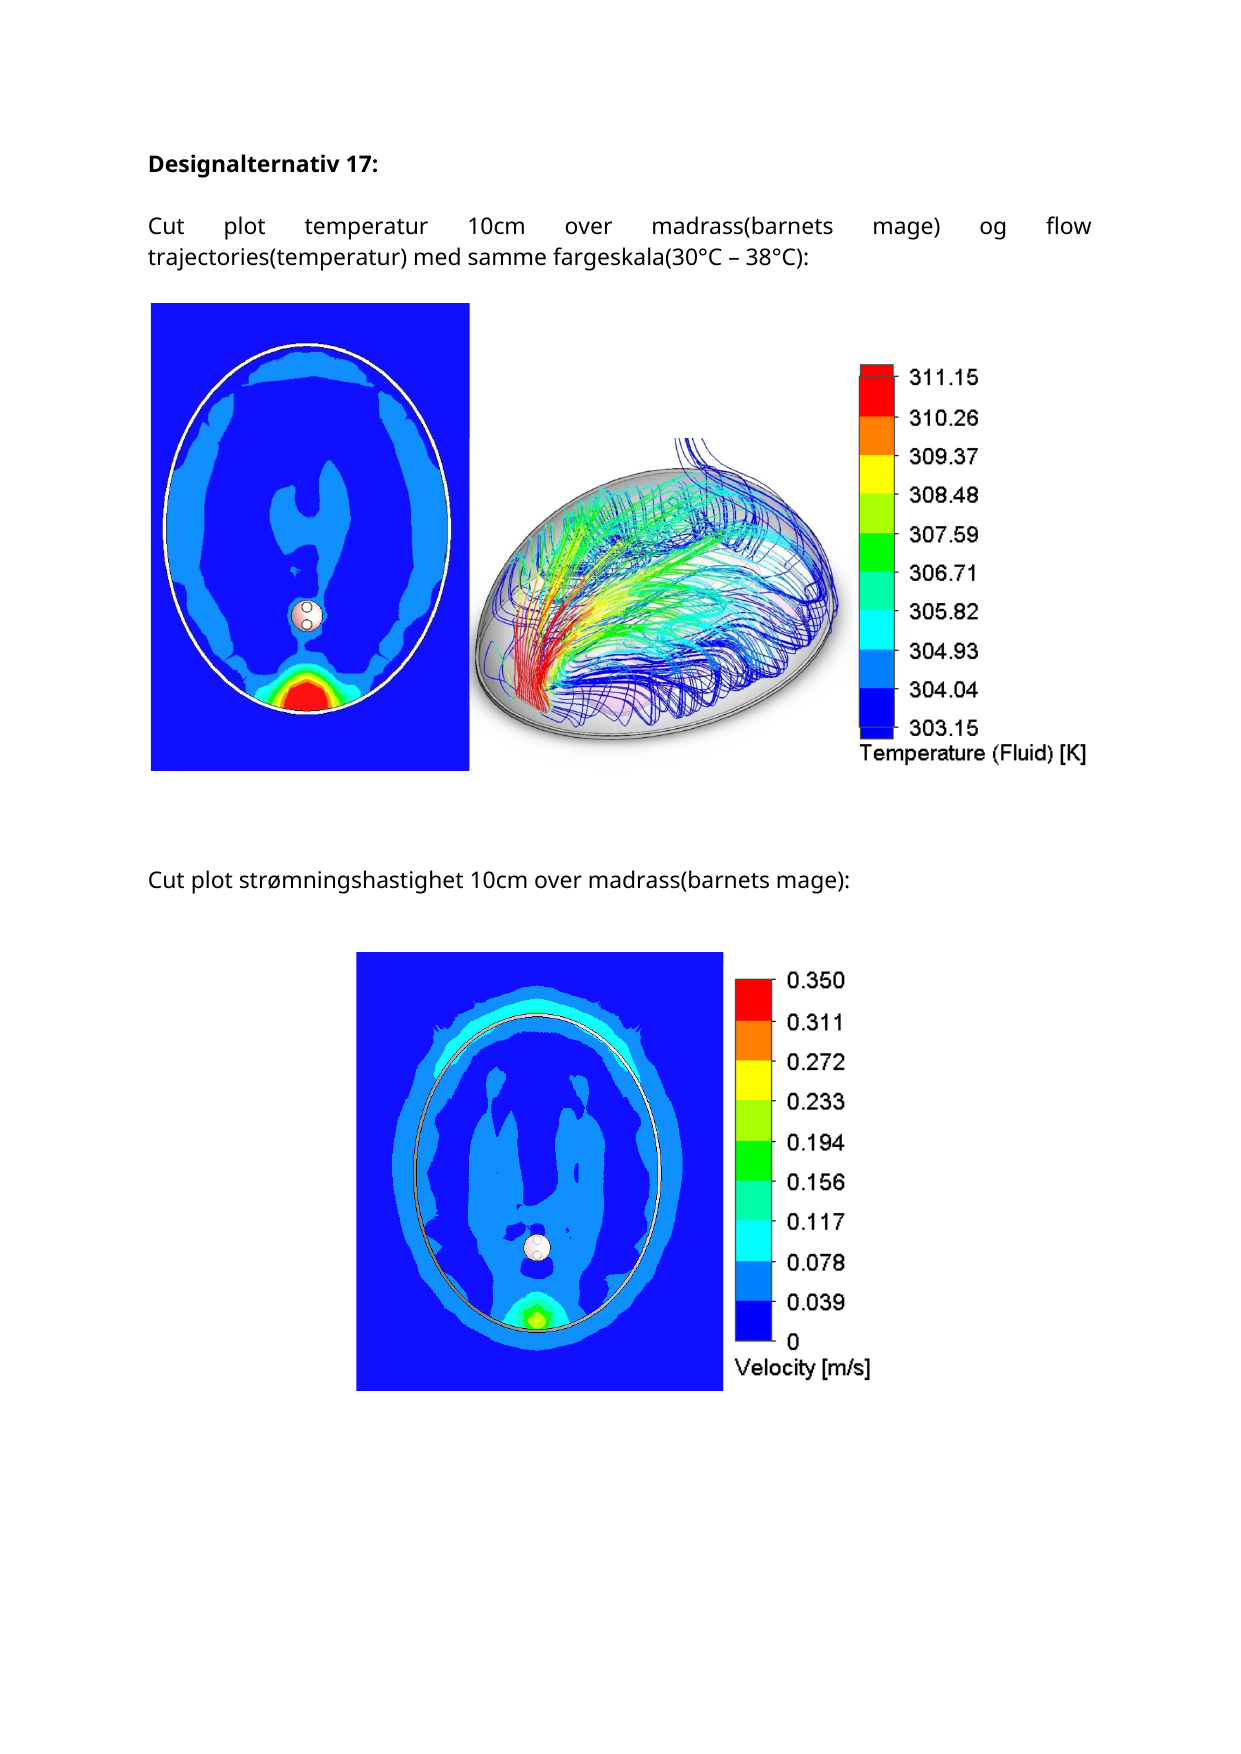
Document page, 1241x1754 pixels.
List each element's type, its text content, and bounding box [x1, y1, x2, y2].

text Designalternativ 17: [148, 148, 1093, 179]
picture [356, 952, 884, 1391]
text Cut plot strømningshastighet 10cm over madrass(barnets mage): [148, 864, 1093, 896]
text Cut plot temperatur 10cm over madrass(barnets mage) og flow trajectories(temperatur) med samme fargeskala(30°C – 38°C): [148, 210, 1093, 273]
picture [150, 303, 1090, 771]
